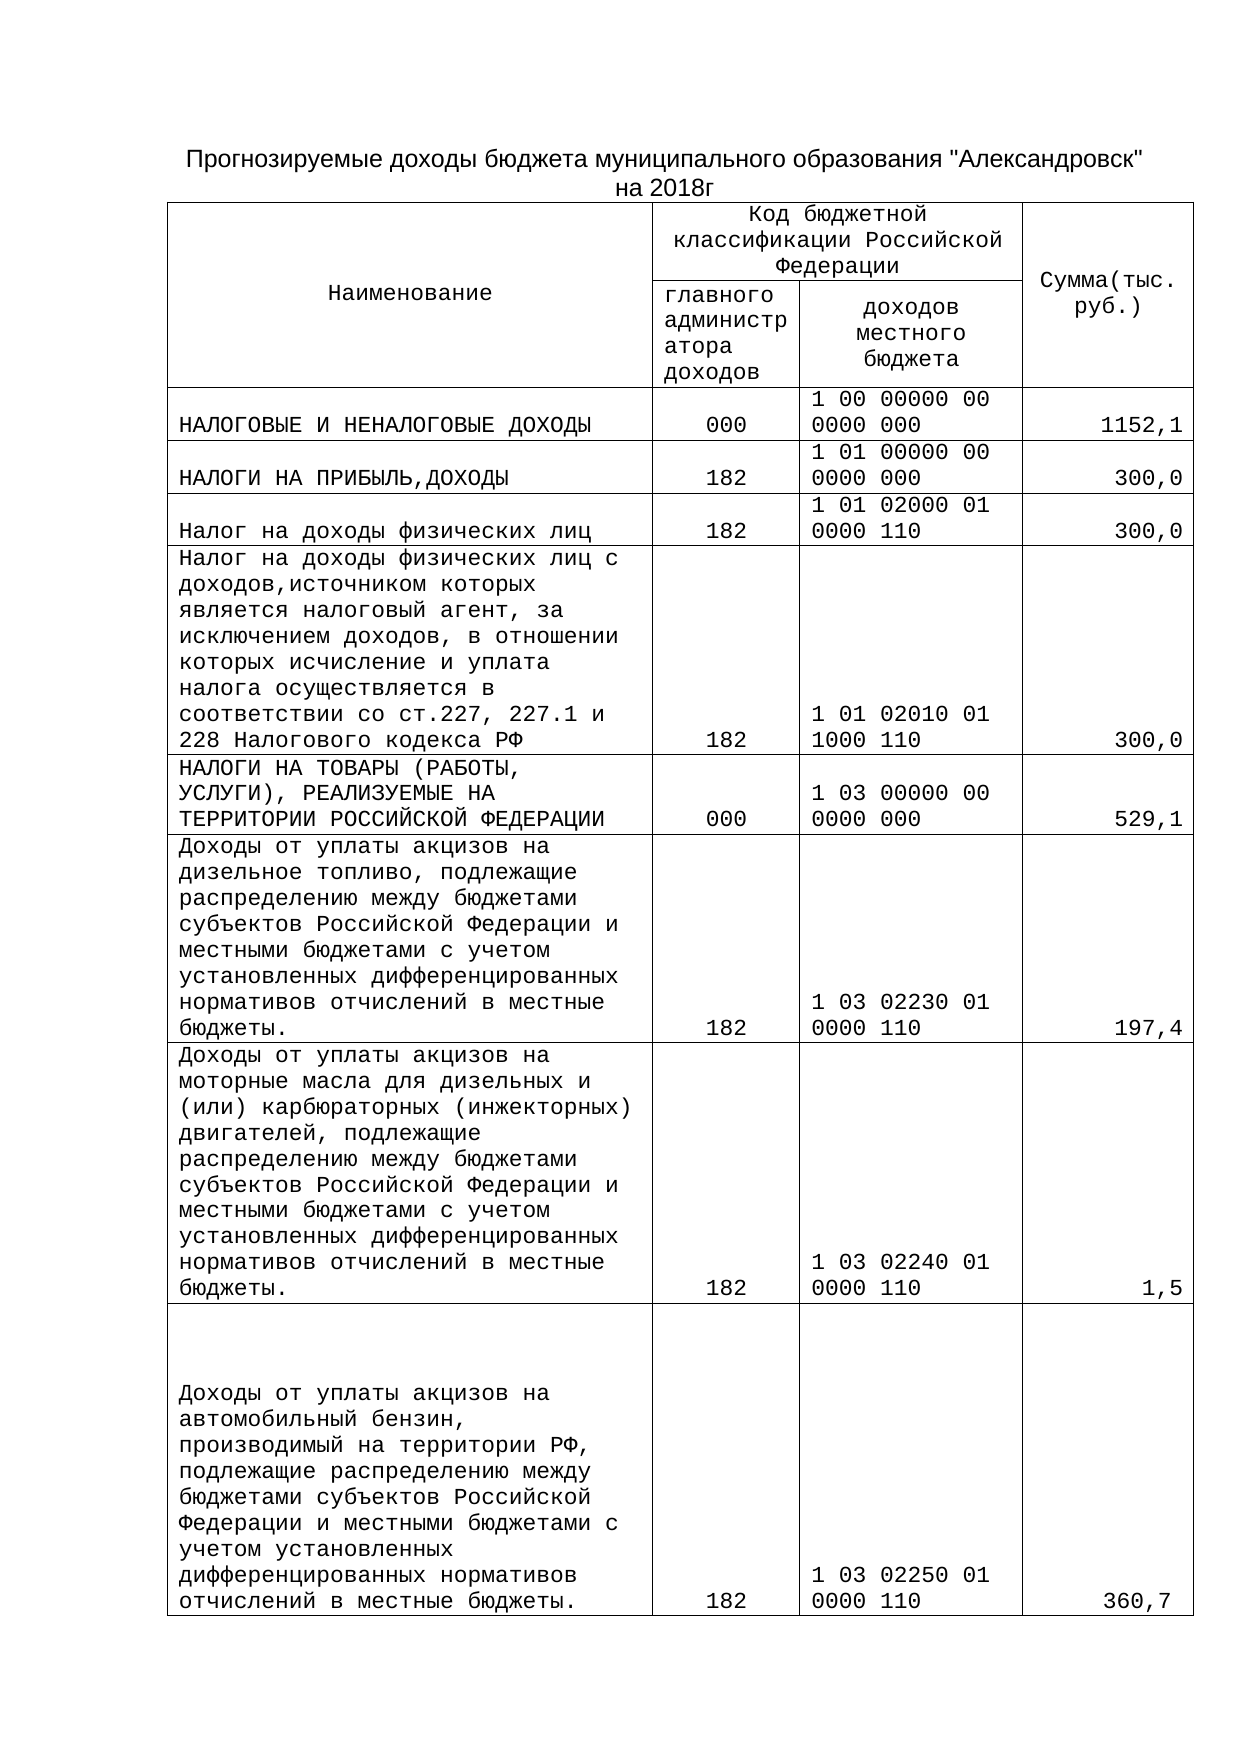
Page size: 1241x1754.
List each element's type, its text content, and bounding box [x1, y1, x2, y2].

table_cell 1 03 00000 00 0000 000 [800, 755, 1022, 834]
table_cell Доходы от уплаты акцизов на моторные масла для дизельных и (или) карбюраторных (инжекторных) двигателей, подлежащие распределению между бюджетами субъектов Российской Федерации и местными бюджетами с учетом установленных дифференцированных нормативов отчислений в местные бюджеты. [168, 1043, 652, 1303]
table_cell 182 [653, 546, 799, 754]
table_cell 182 [653, 494, 799, 545]
table_cell НАЛОГИ НА ТОВАРЫ (РАБОТЫ, УСЛУГИ), РЕАЛИЗУЕМЫЕ НА ТЕРРИТОРИИ РОССИЙСКОЙ ФЕДЕРАЦИИ [168, 755, 652, 834]
table_cell 1152,1 [1023, 388, 1193, 439]
table_cell 529,1 [1023, 755, 1193, 834]
table_cell 1 03 02240 01 0000 110 [800, 1043, 1022, 1303]
table_header Наименование [168, 203, 652, 387]
table_cell НАЛОГИ НА ПРИБЫЛЬ,ДОХОДЫ [168, 441, 652, 492]
text Прогнозируемые доходы бюджета муниципального образования "Александровск" на 2018г [177, 144, 1152, 202]
table_cell 1,5 [1023, 1043, 1193, 1303]
table_cell 1 01 02000 01 0000 110 [800, 494, 1022, 545]
table_cell 1 03 02230 01 0000 110 [800, 835, 1022, 1042]
table_cell 000 [653, 388, 799, 439]
table_cell 182 [653, 1043, 799, 1303]
table_cell 000 [653, 755, 799, 834]
table_cell доходов местного бюджета [800, 281, 1022, 387]
table_cell 1 03 02250 01 0000 110 [800, 1304, 1022, 1615]
table_cell 360,7 [1023, 1304, 1193, 1615]
table_cell 300,0 [1023, 546, 1193, 754]
table_cell 300,0 [1023, 441, 1193, 492]
table_cell Налог на доходы физических лиц с доходов,источником которых является налоговый агент, за исключением доходов, в отношении которых исчисление и уплата налога осуществляется в соответствии со ст.227, 227.1 и 228 Налогового кодекса РФ [168, 546, 652, 754]
table_cell 1 01 02010 01 1000 110 [800, 546, 1022, 754]
table_cell главного администратора доходов [653, 281, 799, 387]
table_cell Доходы от уплаты акцизов на автомобильный бензин, производимый на территории РФ, подлежащие распределению между бюджетами субъектов Российской Федерации и местными бюджетами с учетом установленных дифференцированных нормативов отчислений в местные бюджеты. [168, 1304, 652, 1615]
table_header Сумма(тыс.руб.) [1023, 203, 1193, 387]
table_cell 182 [653, 1304, 799, 1615]
table_cell 182 [653, 441, 799, 492]
table_cell 300,0 [1023, 494, 1193, 545]
table_cell Налог на доходы физических лиц [168, 494, 652, 545]
table_cell 1 00 00000 00 0000 000 [800, 388, 1022, 439]
table_cell 197,4 [1023, 835, 1193, 1042]
table_header Код бюджетной классификации Российской Федерации [653, 203, 1022, 280]
table_cell НАЛОГОВЫЕ И НЕНАЛОГОВЫЕ ДОХОДЫ [168, 388, 652, 439]
table_cell 182 [653, 835, 799, 1042]
table_cell Доходы от уплаты акцизов на дизельное топливо, подлежащие распределению между бюджетами субъектов Российской Федерации и местными бюджетами с учетом установленных дифференцированных нормативов отчислений в местные бюджеты. [168, 835, 652, 1042]
table_cell 1 01 00000 00 0000 000 [800, 441, 1022, 492]
